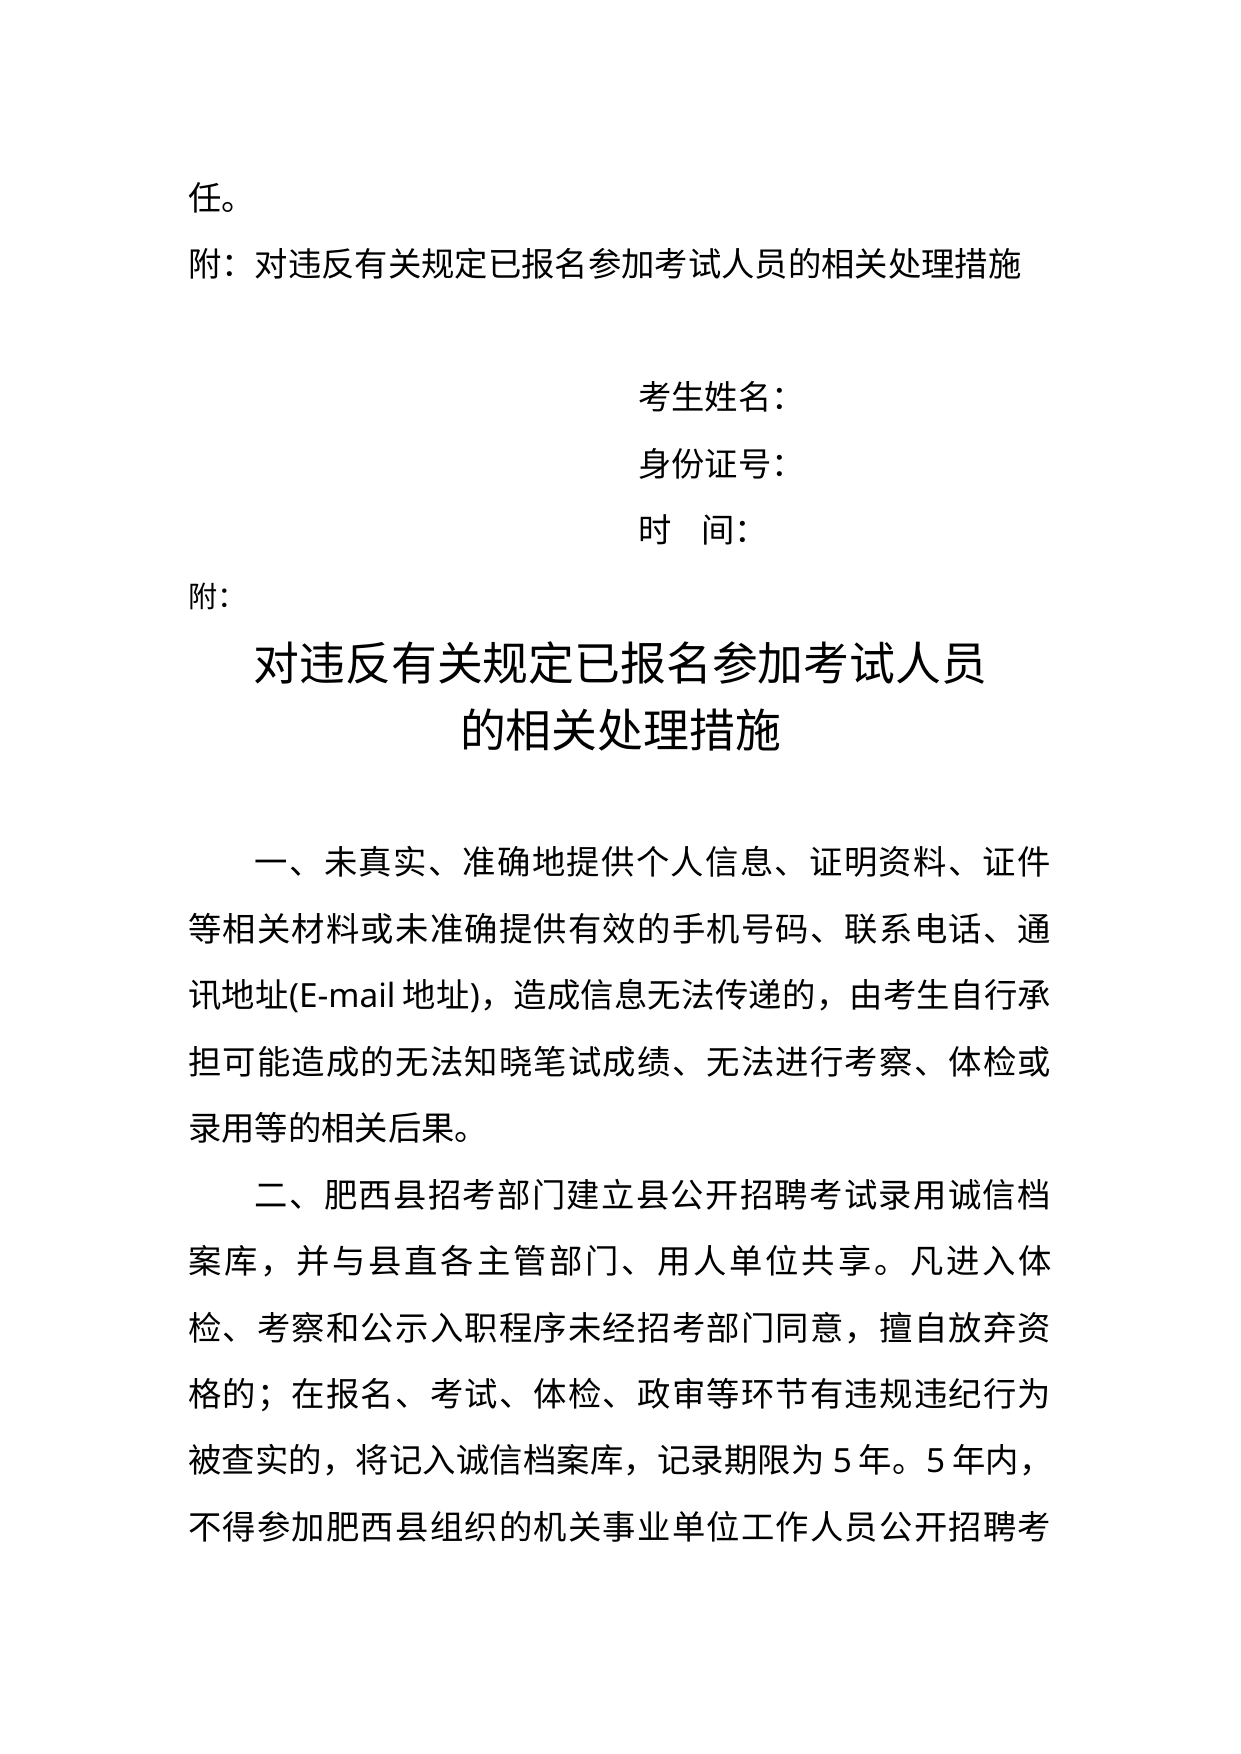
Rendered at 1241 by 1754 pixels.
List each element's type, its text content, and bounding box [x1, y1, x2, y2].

text 的相关处理措施 [188, 694, 1052, 761]
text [188, 1159, 1052, 1558]
text 考生姓名： [188, 362, 1052, 428]
text 身份证号： [188, 428, 1052, 495]
text 附：对违反有关规定已报名参加考试人员的相关处理措施 [188, 229, 1052, 295]
text 一、未真实、准确地提供个人信息、证明资料、证件等相关材料或未准确提供有效的手机号码、联系电话、通讯地址(E-mail地址)，造成信息无法传递的，由考生自行承担可能造成的无法知晓笔试成绩、无法进行考察、体检或录用等的相关后果。 [188, 827, 1052, 1159]
text 时 间： [188, 495, 1052, 561]
text 对违反有关规定已报名参加考试人员 [188, 628, 1052, 694]
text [188, 162, 1052, 229]
text 附： [188, 561, 1052, 628]
